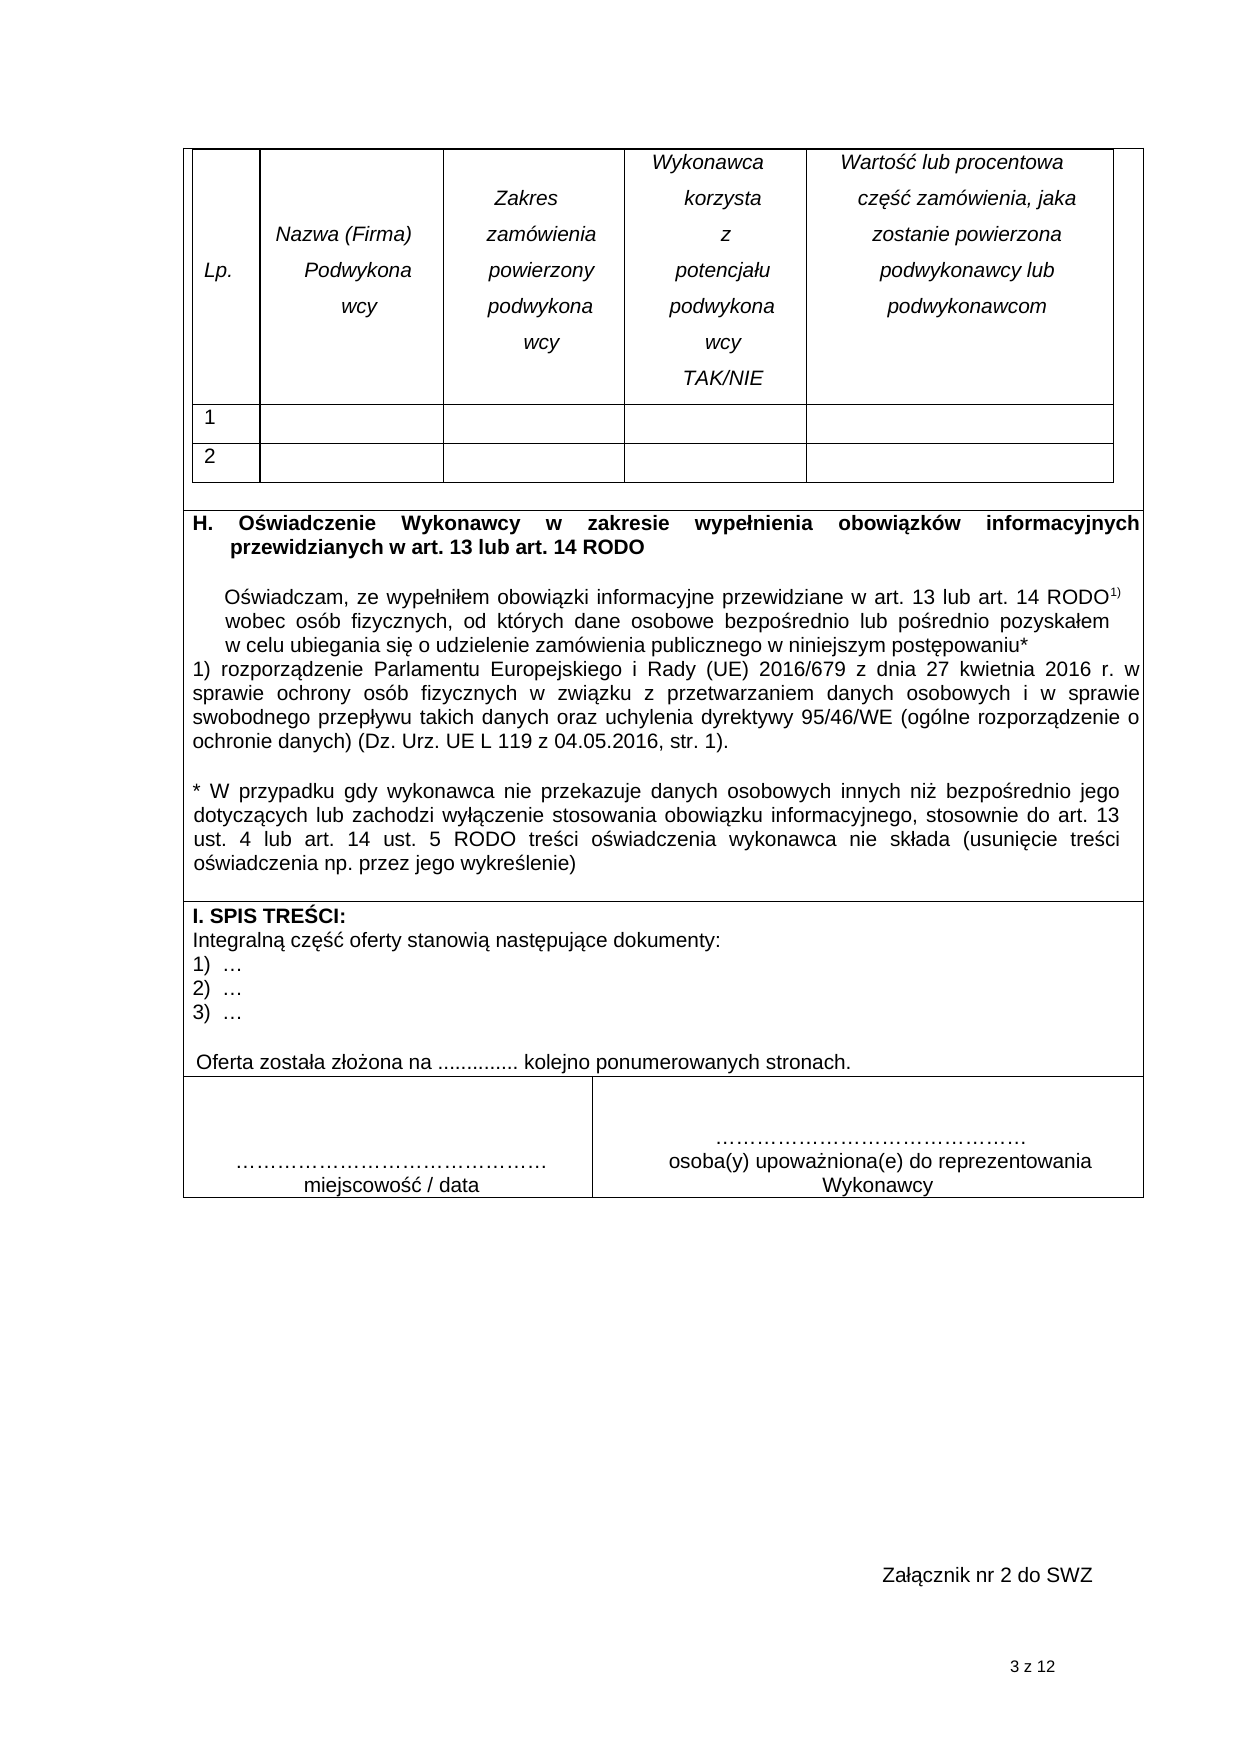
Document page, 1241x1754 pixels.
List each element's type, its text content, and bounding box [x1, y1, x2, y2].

text Załącznik nr 2 do SWZ [148, 1562, 1092, 1586]
table_cell ……………………………………… miejscowość / data [184, 1077, 592, 1197]
table_cell ……………………………………… osoba(y) upoważniona(e) do reprezentowania Wykonawcy [593, 1077, 1143, 1197]
table_cell I. SPIS TREŚCI: Integralną część oferty stanowią następujące dokumenty: … … … Oferta została złożona na .............. kolejno ponumerowanych stronach. [184, 902, 1143, 1076]
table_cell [184, 149, 1143, 509]
table_cell H. Oświadczenie Wykonawcy w zakresie wypełnienia obowiązków informacyjnych przewidzianych w art. 13 lub art. 14 RODO Oświadczam, ze wypełniłem obowiązki informacyjne przewidziane w art. 13 lub art. 14 RODO1) wobec osób fizycznych, od których dane osobowe bezpośrednio lub pośrednio pozyskałem w celu ubiegania się o udzielenie zamówienia publicznego w niniejszym postępowaniu* 1) rozporządzenie Parlamentu Europejskiego i Rady (UE) 2016/679 z dnia 27 kwietnia 2016 r. w sprawie ochrony osób fizycznych w związku z przetwarzaniem danych osobowych i w sprawie swobodnego przepływu takich danych oraz uchylenia dyrektywy 95/46/WE (ogólne rozporządzenie o ochronie danych) (Dz. Urz. UE L 119 z 04.05.2016, str. 1). * W przypadku gdy wykonawca nie przekazuje danych osobowych innych niż bezpośrednio jego dotyczących lub zachodzi wyłączenie stosowania obowiązku informacyjnego, stosownie do art. 13 ust. 4 lub art. 14 ust. 5 RODO treści oświadczenia wykonawca nie składa (usunięcie treści oświadczenia np. przez jego wykreślenie) [184, 511, 1143, 901]
